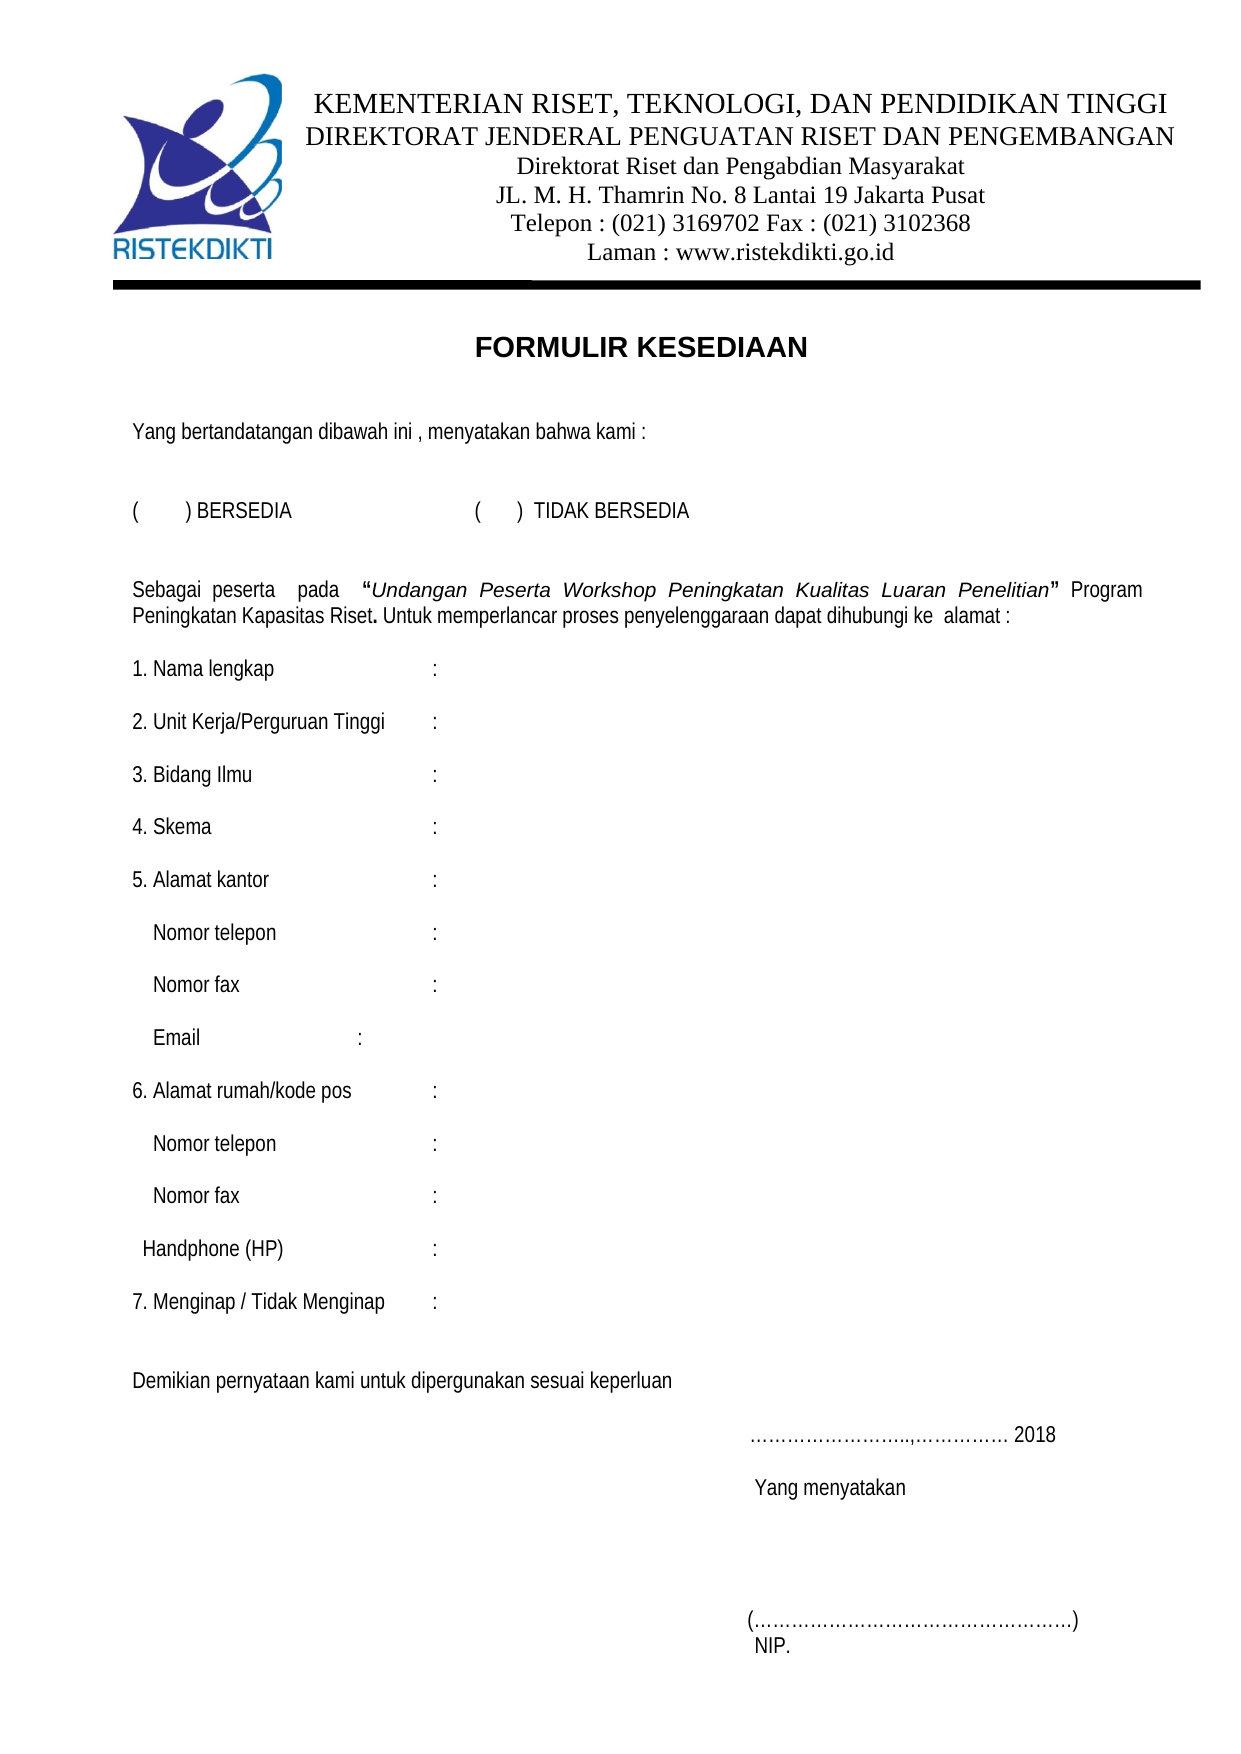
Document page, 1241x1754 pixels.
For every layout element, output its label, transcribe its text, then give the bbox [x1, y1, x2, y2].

text ( ) BERSEDIA ( ) TIDAK BERSEDIA [132, 497, 1143, 523]
text Sebagai peserta pada “Undangan Peserta Workshop Peningkatan Kualitas Luaran Penelitian” Program Peningkatan Kapasitas Riset. Untuk memperlancar proses penyelenggaraan dapat dihubungi ke alamat : [132, 576, 1143, 629]
picture [109, 67, 287, 259]
text FORMULIR KESEDIAAN [132, 330, 1143, 363]
text Nomor fax : [132, 1182, 1143, 1208]
text Nomor fax : [132, 971, 1143, 998]
text Demikian pernyataan kami untuk dipergunakan sesuai keperluan [132, 1367, 1143, 1393]
text NIP. [132, 1632, 1143, 1658]
text 4. Skema : [132, 813, 1143, 839]
text Nomor telepon : [132, 1129, 1143, 1156]
text (……………………………………………) [132, 1606, 1143, 1632]
text Email : [132, 1024, 1143, 1050]
text 7. Menginap / Tidak Menginap : [132, 1288, 1143, 1314]
text 2. Unit Kerja/Perguruan Tinggi : [132, 708, 1143, 734]
text Nomor telepon : [132, 919, 1143, 945]
text 3. Bidang Ilmu : [132, 761, 1143, 787]
text 6. Alamat rumah/kode pos : [132, 1077, 1143, 1103]
text ……………………..,…………… 2018 [132, 1421, 1143, 1447]
text Yang bertandatangan dibawah ini , menyatakan bahwa kami : [132, 418, 1143, 444]
text Yang menyatakan [132, 1474, 1143, 1500]
text Handphone (HP) : [132, 1235, 1143, 1261]
text 5. Alamat kantor : [132, 866, 1143, 892]
text 1. Nama lengkap : [132, 655, 1143, 681]
